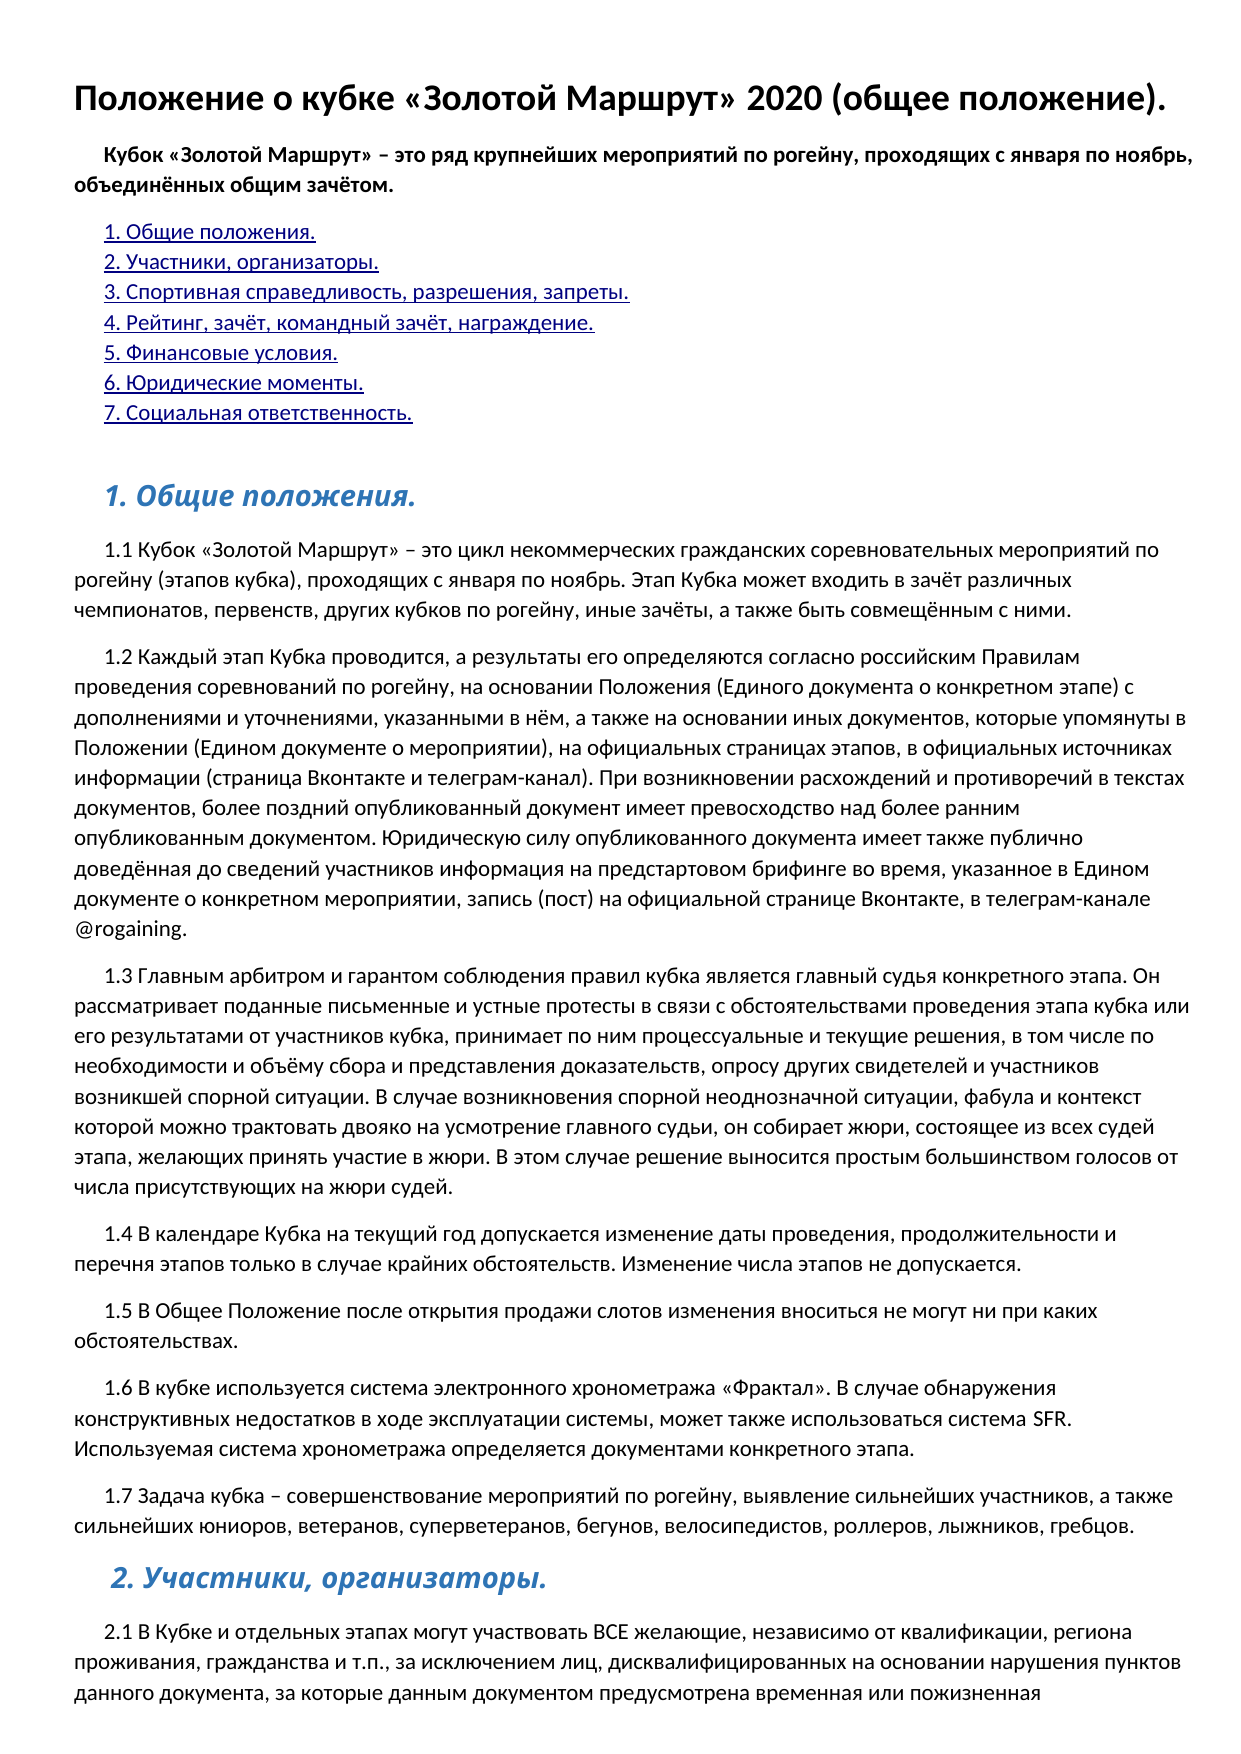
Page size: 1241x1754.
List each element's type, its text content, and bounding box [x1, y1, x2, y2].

text 7. Социальная ответственность. 7 [74, 398, 1196, 426]
subtitle 1. Общие положения. [74, 475, 1196, 515]
text 1.7 Задача кубка – совершенствование мероприятий по рогейну, выявление сильнейших участников, а также сильнейших юниоров, ветеранов, суперветеранов, бегунов, велосипедистов, роллеров, лыжников, гребцов. [74, 1481, 1196, 1539]
text 4. Рейтинг, зачёт, командный зачёт, награждение. 3 [74, 308, 1196, 336]
text 1.3 Главным арбитром и гарантом соблюдения правил кубка является главный судья конкретного этапа. Он рассматривает поданные письменные и устные протесты в связи с обстоятельствами проведения этапа кубка или его результатами от участников кубка, принимает по ним процессуальные и текущие решения, в том числе по необходимости и объёму сбора и представления доказательств, опросу других свидетелей и участников возникшей спорной ситуации. В случае возникновения спорной неоднозначной ситуации, фабула и контекст которой можно трактовать двояко на усмотрение главного судьи, он собирает жюри, состоящее из всех судей этапа, желающих принять участие в жюри. В этом случае решение выносится простым большинством голосов от числа присутствующих на жюри судей. [74, 961, 1196, 1200]
text 1.1 Кубок «Золотой Маршрут» – это цикл некоммерческих гражданских соревновательных мероприятий по рогейну (этапов кубка), проходящих с января по ноябрь. Этап Кубка может входить в зачёт различных чемпионатов, первенств, других кубков по рогейну, иные зачёты, а также быть совмещённым с ними. [74, 535, 1196, 623]
text 1.5 В Общее Положение после открытия продажи слотов изменения вноситься не могут ни при каких обстоятельствах. [74, 1296, 1196, 1354]
text 1.4 В календаре Кубка на текущий год допускается изменение даты проведения, продолжительности и перечня этапов только в случае крайних обстоятельств. Изменение числа этапов не допускается. [74, 1219, 1196, 1277]
subtitle 2. Участники, организаторы. [74, 1558, 1196, 1597]
text 5. Финансовые условия. 5 [74, 338, 1196, 366]
text 1.2 Каждый этап Кубка проводится, а результаты его определяются согласно российским Правилам проведения соревнований по рогейну, на основании Положения (Единого документа о конкретном этапе) с дополнениями и уточнениями, указанными в нём, а также на основании иных документов, которые упомянуты в Положении (Едином документе о мероприятии), на официальных страницах этапов, в официальных источниках информации (страница Вконтакте и телеграм-канал). При возникновении расхождений и противоречий в текстах документов, более поздний опубликованный документ имеет превосходство над более ранним опубликованным документом. Юридическую силу опубликованного документа имеет также публично доведённая до сведений участников информация на предстартовом брифинге во время, указанное в Едином документе о конкретном мероприятии, запись (пост) на официальной странице Вконтакте, в телеграм-канале @rogaining. [74, 642, 1196, 942]
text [74, 1617, 1196, 1706]
text 1.6 В кубке используется система электронного хронометража «Фрактал». В случае обнаружения конструктивных недостатков в ходе эксплуатации системы, может также использоваться система SFR. Используемая система хронометража определяется документами конкретного этапа. [74, 1373, 1196, 1462]
text 2. Участники, организаторы. 2 [74, 247, 1196, 275]
text 3. Спортивная справедливость, разрешения, запреты. 2 [74, 277, 1196, 306]
text 6. Юридические моменты. 7 [74, 368, 1196, 396]
text 1. Общие положения. 1 [74, 217, 1196, 245]
text Положение о кубке «Золотой Маршрут» 2020 (общее положение). [74, 74, 1196, 120]
text Кубок «Золотой Маршрут» – это ряд крупнейших мероприятий по рогейну, проходящих с января по ноябрь, объединённых общим зачётом. [74, 140, 1196, 198]
